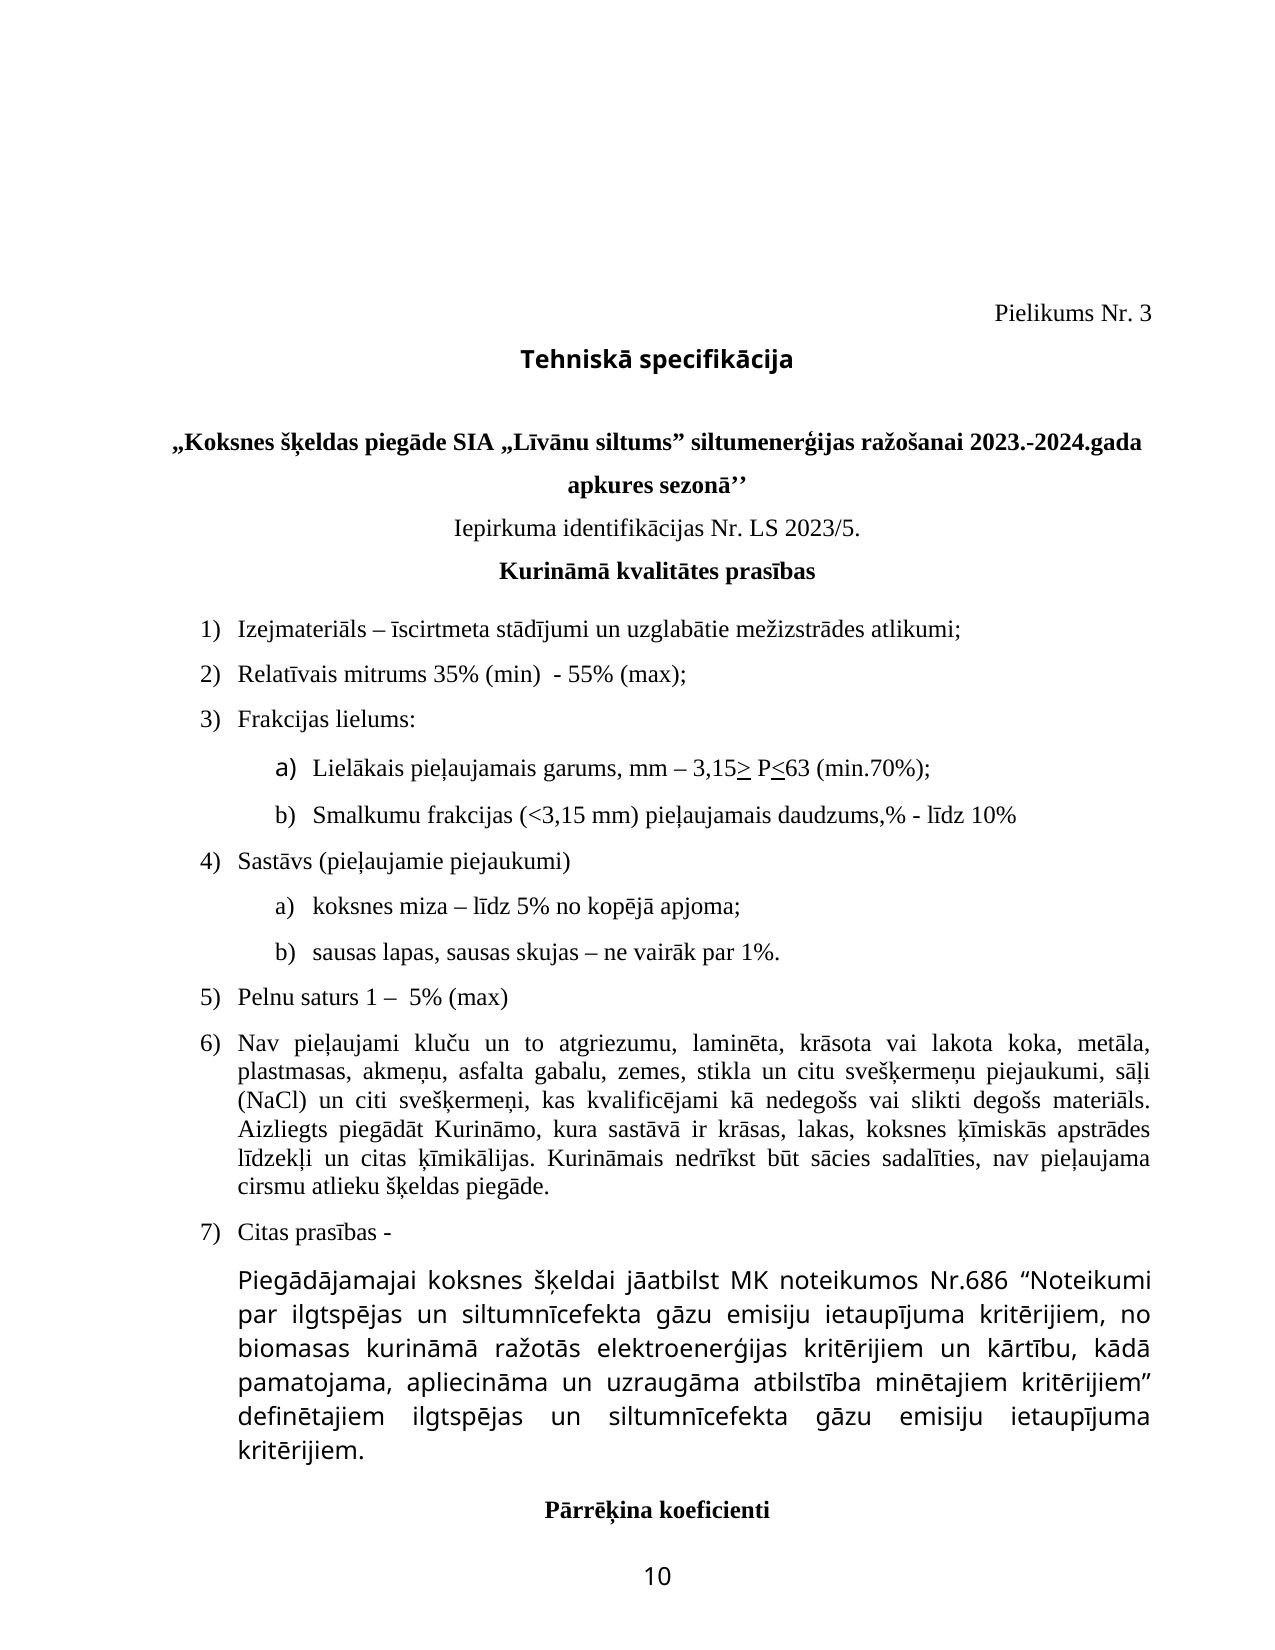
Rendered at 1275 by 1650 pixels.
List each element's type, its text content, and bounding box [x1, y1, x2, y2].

text Kurināmā kvalitātes prasības [162, 556, 1152, 585]
list Nav pieļaujami kluču un to atgriezumu, laminēta, krāsota vai lakota koka, metāla, plastmasas, akmeņu, asfalta gabalu, zemes, stikla un citu svešķermeņu piejaukumi, sāļi (NaCl) un citi svešķermeņi, kas kvalificējami kā nedegošs vai slikti degošs materiāls. Aizliegts piegādāt Kurināmo, kura sastāvā ir krāsas, lakas, koksnes ķīmiskās apstrādes līdzekļi un citas ķīmikālijas. Kurināmais nedrīkst būt sācies sadalīties, nav pieļaujama cirsmu atlieku šķeldas piegāde. [200, 1028, 1152, 1200]
list Sastāvs (pieļaujamie piejaukumi) [200, 846, 1152, 875]
list Frakcijas lielums: [200, 704, 1152, 733]
text Iepirkuma identifikācijas Nr. LS 2023/5. [162, 513, 1152, 542]
list Lielākais pieļaujamais garums, mm – 3,15> P<63 (min.70%); [275, 750, 1152, 784]
text Piegādājamajai koksnes šķeldai jāatbilst MK noteikumos Nr.686 “Noteikumi par ilgtspējas un siltumnīcefekta gāzu emisiju ietaupījuma kritērijiem, no biomasas kurināmā ražotās elektroenerģijas kritērijiem un kārtību, kādā pamatojama, apliecināma un uzraugāma atbilstība minētajiem kritērijiem” definētajiem ilgtspējas un siltumnīcefekta gāzu emisiju ietaupījuma kritērijiem. [237, 1262, 1152, 1467]
list sausas lapas, sausas skujas – ne vairāk par 1%. [275, 937, 1152, 966]
list koksnes miza – līdz 5% no kopējā apjoma; [275, 891, 1152, 920]
list Citas prasības - [200, 1217, 1152, 1246]
text Tehniskā specifikācija [162, 342, 1152, 376]
list Pelnu saturs 1 – 5% (max) [200, 982, 1152, 1011]
title „Koksnes šķeldas piegāde SIA „Līvānu siltums” siltumenerģijas ražošanai 2023.-2024.gada apkures sezonā’’ [162, 427, 1152, 499]
text Pielikums Nr. 3 [162, 298, 1152, 327]
text Pārrēķina koeficienti [162, 1495, 1152, 1524]
list Smalkumu frakcijas (<3,15 mm) pieļaujamais daudzums,% - līdz 10% [275, 801, 1152, 829]
list Izejmateriāls – īscirtmeta stādījumi un uzglabātie mežizstrādes atlikumi; [200, 614, 1152, 642]
list Relatīvais mitrums 35% (min) - 55% (max); [200, 659, 1152, 688]
